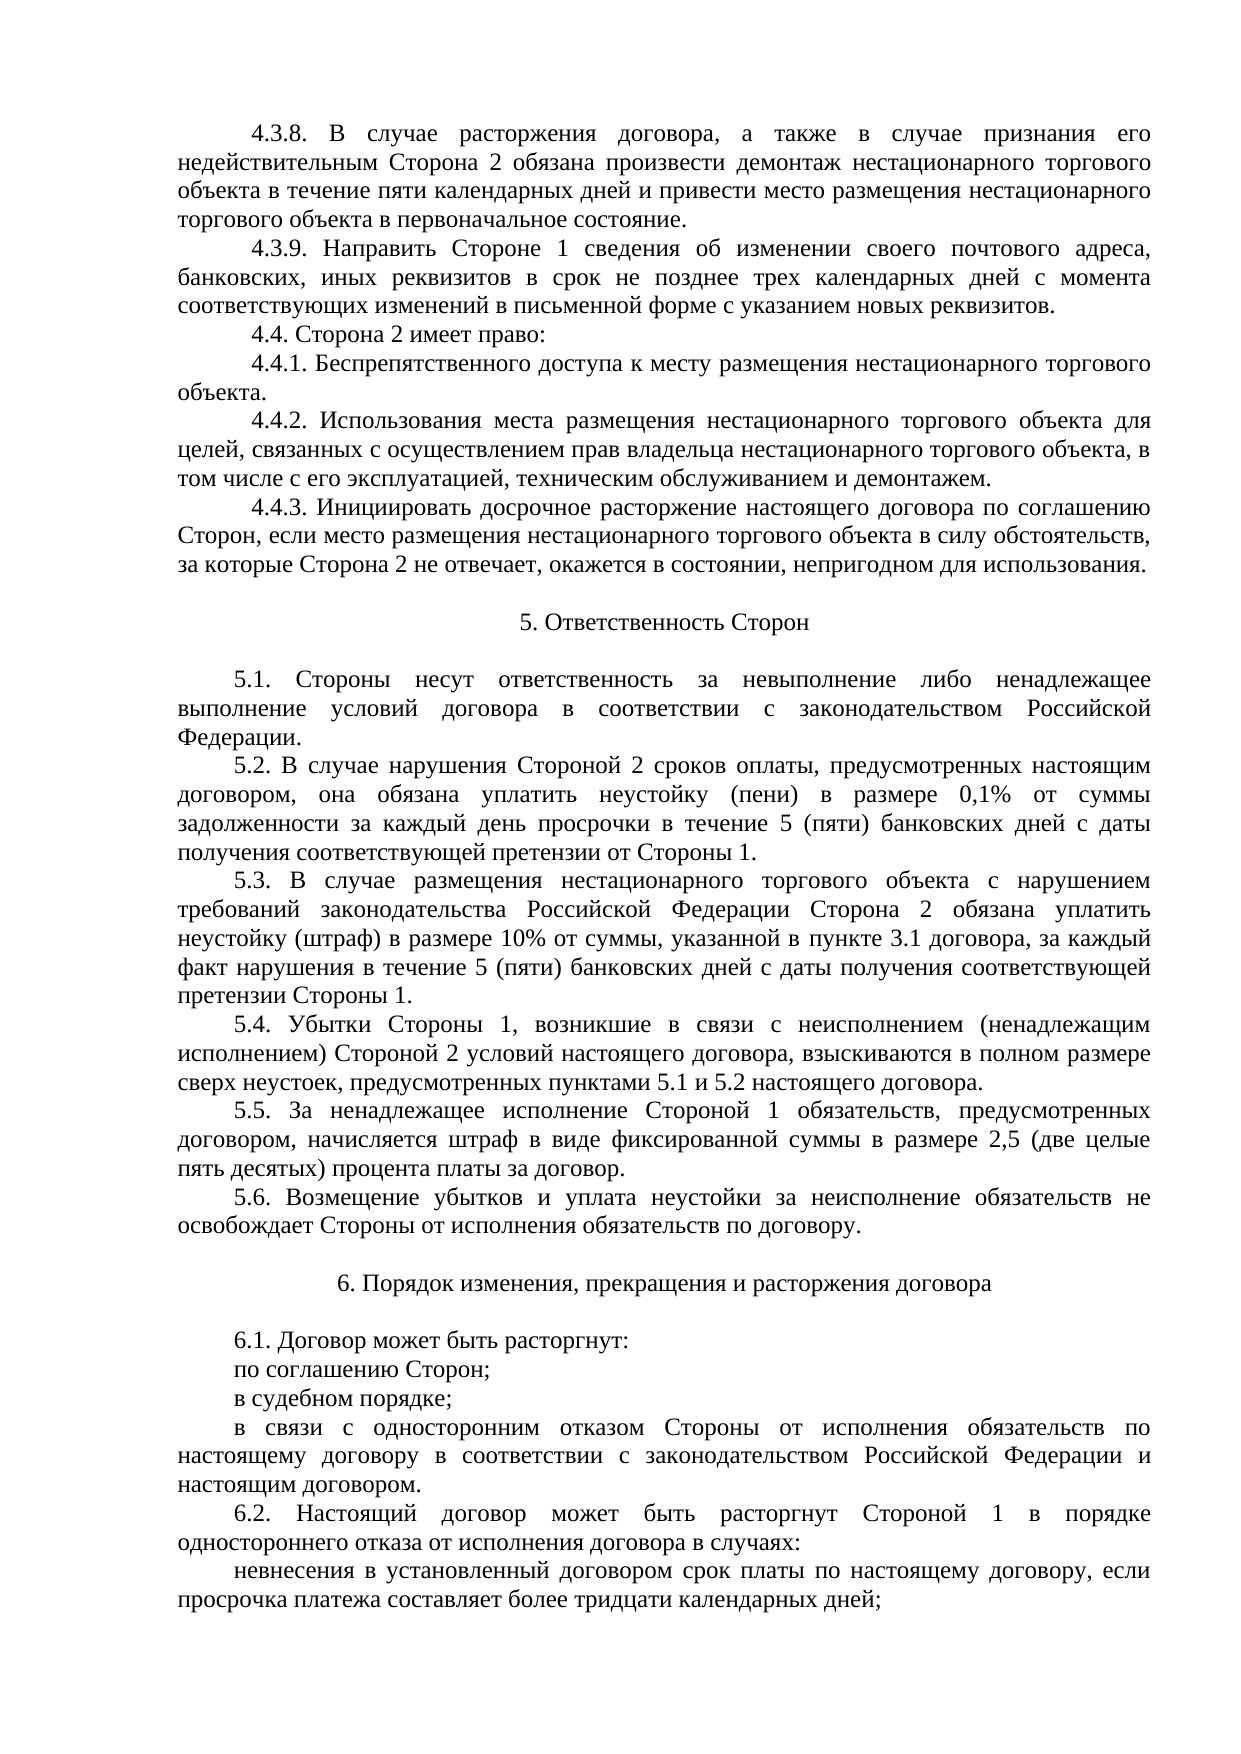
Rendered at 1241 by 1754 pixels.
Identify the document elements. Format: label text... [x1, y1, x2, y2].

text 5.1. Стороны несут ответственность за невыполнение либо ненадлежащее выполнение условий договора в соответствии с законодательством Российской Федерации. [177, 664, 1152, 751]
text 5.3. В случае размещения нестационарного торгового объекта с нарушением требований законодательства Российской Федерации Сторона 2 обязана уплатить неустойку (штраф) в размере 10% от суммы, указанной в пункте 3.1 договора, за каждый факт нарушения в течение 5 (пяти) банковских дней с даты получения соответствующей претензии Стороны 1. [177, 866, 1152, 1009]
text 6.2. Настоящий договор может быть расторгнут Стороной 1 в порядке одностороннего отказа от исполнения договора в случаях: [177, 1498, 1152, 1556]
text в связи с односторонним отказом Стороны от исполнения обязательств по настоящему договору в соответствии с законодательством Российской Федерации и настоящим договором. [177, 1412, 1152, 1498]
text 4.4.2. Использования места размещения нестационарного торгового объекта для целей, связанных с осуществлением прав владельца нестационарного торгового объекта, в том числе с его эксплуатацией, техническим обслуживанием и демонтажем. [177, 406, 1152, 492]
text 4.4.3. Инициировать досрочное расторжение настоящего договора по соглашению Сторон, если место размещения нестационарного торгового объекта в силу обстоятельств, за которые Сторона 2 не отвечает, окажется в состоянии, непригодном для использования. [177, 492, 1152, 578]
text 4.4.1. Беспрепятственного доступа к месту размещения нестационарного торгового объекта. [177, 348, 1152, 406]
text 4.4. Сторона 2 имеет право: [177, 319, 1152, 348]
text 5.6. Возмещение убытков и уплата неустойки за неисполнение обязательств не освобождает Стороны от исполнения обязательств по договору. [177, 1182, 1152, 1239]
text 6.1. Договор может быть расторгнут: [177, 1326, 1152, 1354]
text 5.4. Убытки Стороны 1, возникшие в связи с неисполнением (ненадлежащим исполнением) Стороной 2 условий настоящего договора, взыскиваются в полном размере сверх неустоек, предусмотренных пунктами 5.1 и 5.2 настоящего договора. [177, 1009, 1152, 1096]
text 5. Ответственность Сторон [177, 607, 1152, 636]
text в судебном порядке; [177, 1383, 1152, 1412]
text по соглашению Сторон; [177, 1354, 1152, 1383]
text 5.5. За ненадлежащее исполнение Стороной 1 обязательств, предусмотренных договором, начисляется штраф в виде фиксированной суммы в размере 2,5 (две целые пять десятых) процента платы за договор. [177, 1096, 1152, 1182]
text 5.2. В случае нарушения Стороной 2 сроков оплаты, предусмотренных настоящим договором, она обязана уплатить неустойку (пени) в размере 0,1% от суммы задолженности за каждый день просрочки в течение 5 (пяти) банковских дней с даты получения соответствующей претензии от Стороны 1. [177, 751, 1152, 866]
text невнесения в установленный договором срок платы по настоящему договору, если просрочка платежа составляет более тридцати календарных дней; [177, 1556, 1152, 1613]
text 4.3.8. В случае расторжения договора, а также в случае признания его недействительным Сторона 2 обязана произвести демонтаж нестационарного торгового объекта в течение пяти календарных дней и привести место размещения нестационарного торгового объекта в первоначальное состояние. [177, 118, 1152, 233]
text 4.3.9. Направить Стороне 1 сведения об изменении своего почтового адреса, банковских, иных реквизитов в срок не позднее трех календарных дней с момента соответствующих изменений в письменной форме с указанием новых реквизитов. [177, 233, 1152, 319]
text 6. Порядок изменения, прекращения и расторжения договора [177, 1268, 1152, 1297]
